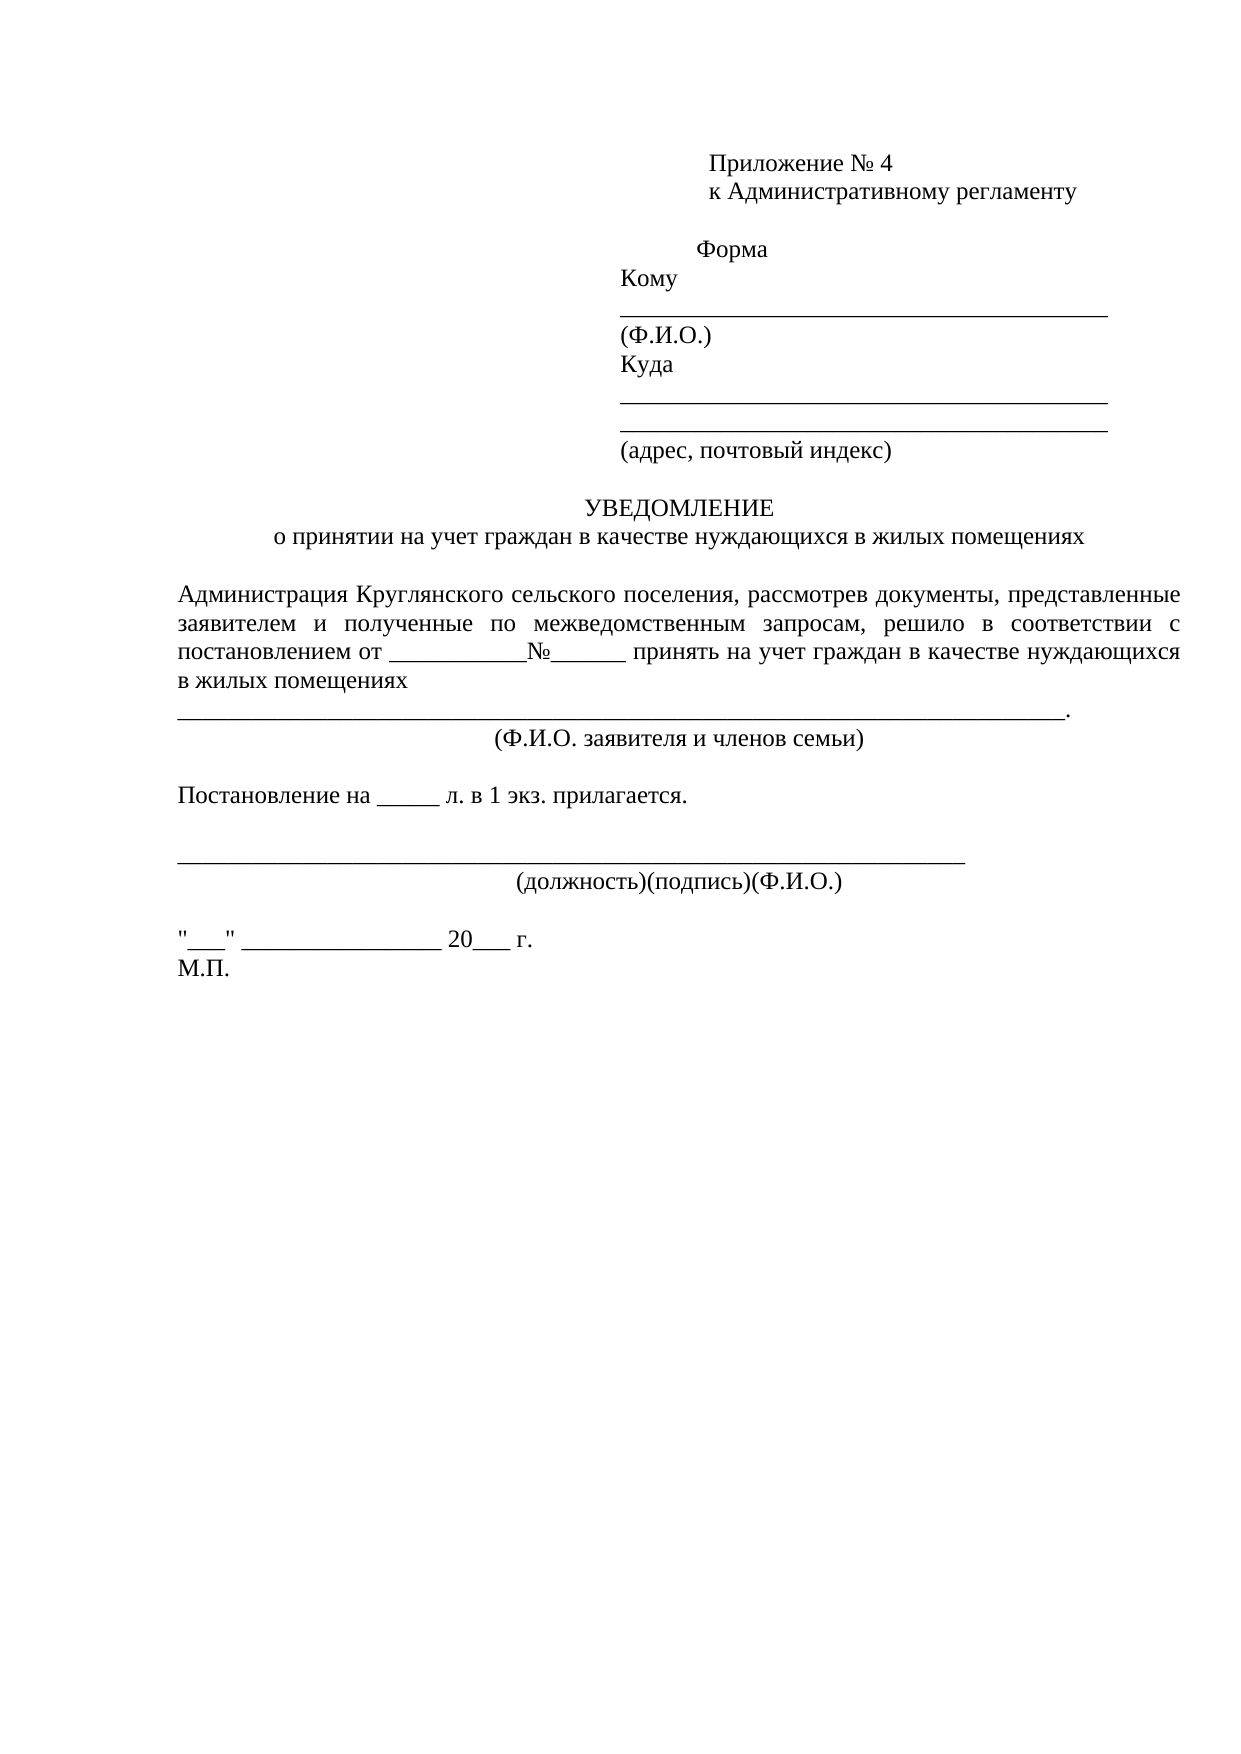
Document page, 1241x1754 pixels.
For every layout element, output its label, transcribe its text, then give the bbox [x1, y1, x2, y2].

text "___" ________________ 20___ г. [177, 924, 1181, 953]
text к Административному регламенту [709, 176, 1181, 205]
text М.П. [177, 953, 1181, 981]
text _______________________________________ [620, 291, 1181, 320]
text (Ф.И.О.) [620, 320, 1181, 349]
text Приложение № 4 [709, 148, 1181, 176]
text Администрация Круглянского сельского поселения, рассмотрев документы, представленные заявителем и полученные по межведомственным запросам, решило в соответствии с постановлением от ___________№______ принять на учет граждан в качестве нуждающихся в жилых помещениях [177, 579, 1181, 694]
text _______________________________________ [620, 378, 1181, 406]
text _______________________________________________________________________. [177, 694, 1181, 723]
text Форма [177, 234, 1181, 263]
text _______________________________________________________________ [177, 838, 1181, 866]
text УВЕДОМЛЕНИЕ [177, 493, 1181, 521]
text Куда [620, 349, 1181, 378]
text Кому [620, 263, 1181, 291]
text о принятии на учет граждан в качестве нуждающихся в жилых помещениях [177, 521, 1181, 550]
text (должность)(подпись)(Ф.И.О.) [177, 866, 1181, 895]
text _______________________________________ [620, 406, 1181, 435]
text (адрес, почтовый индекс) [620, 435, 1181, 464]
text (Ф.И.О. заявителя и членов семьи) [177, 723, 1181, 751]
text Постановление на _____ л. в 1 экз. прилагается. [177, 780, 1181, 809]
